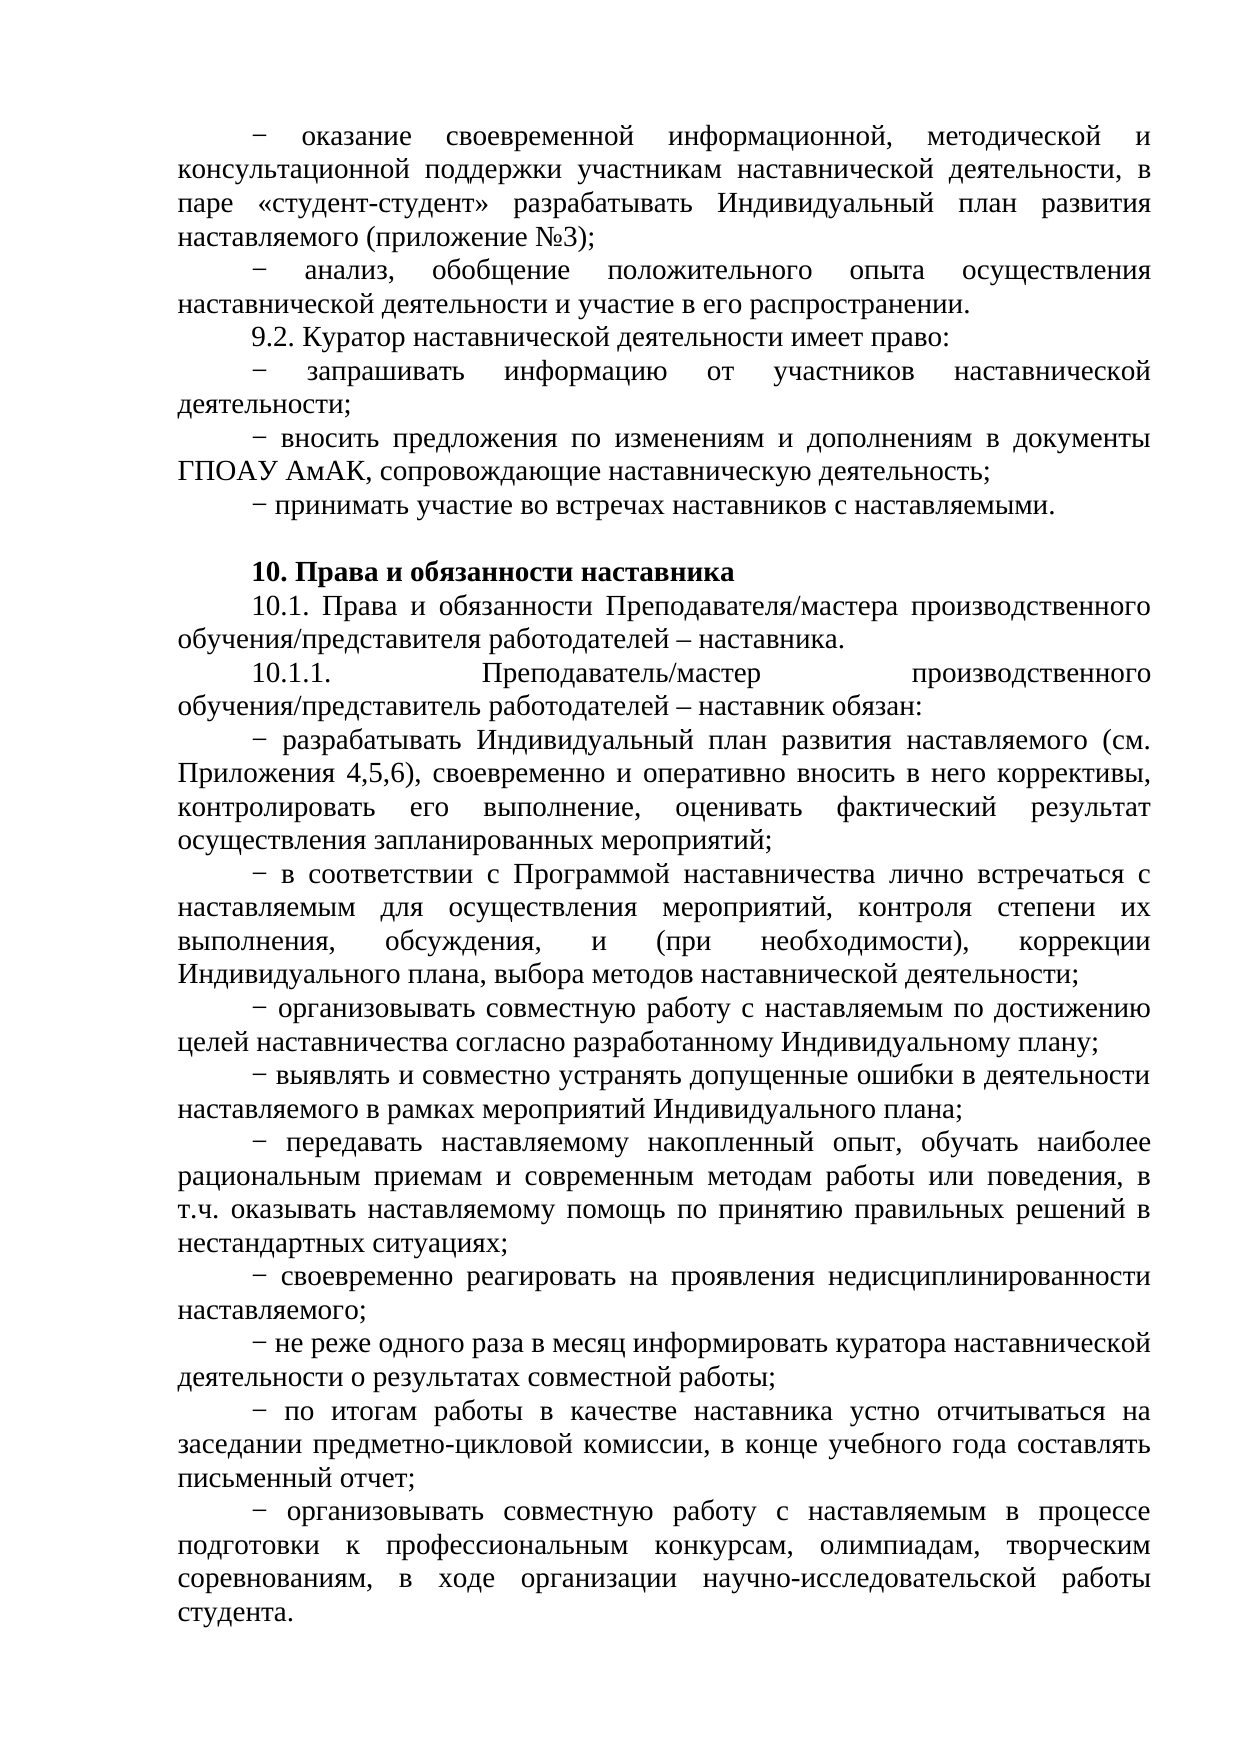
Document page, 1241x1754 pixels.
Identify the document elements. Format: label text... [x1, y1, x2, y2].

text − вносить предложения по изменениям и дополнениям в документы ГПОАУ АмАК, сопровождающие наставническую деятельность; [177, 420, 1152, 487]
text − не реже одного раза в месяц информировать куратора наставнической деятельности о результатах совместной работы; [177, 1326, 1152, 1393]
text − организовывать совместную работу с наставляемым в процессе подготовки к профессиональным конкурсам, олимпиадам, творческим соревнованиям, в ходе организации научно-исследовательской работы студента. [177, 1493, 1152, 1627]
text − передавать наставляемому накопленный опыт, обучать наиболее рациональным приемам и современным методам работы или поведения, в т.ч. оказывать наставляемому помощь по принятию правильных решений в нестандартных ситуациях; [177, 1124, 1152, 1258]
text 9.2. Куратор наставнической деятельности имеет право: [177, 319, 1152, 353]
text − выявлять и совместно устранять допущенные ошибки в деятельности наставляемого в рамках мероприятий Индивидуального плана; [177, 1057, 1152, 1124]
text − по итогам работы в качестве наставника устно отчитываться на заседании предметно-цикловой комиссии, в конце учебного года составлять письменный отчет; [177, 1393, 1152, 1493]
text − запрашивать информацию от участников наставнической деятельности; [177, 353, 1152, 420]
text − анализ, обобщение положительного опыта осуществления наставнической деятельности и участие в его распространении. [177, 252, 1152, 319]
text − оказание своевременной информационной, методической и консультационной поддержки участникам наставнической деятельности, в паре «студент-студент» разрабатывать Индивидуальный план развития наставляемого (приложение №3); [177, 118, 1152, 252]
text 10.1. Права и обязанности Преподавателя/мастера производственного обучения/представителя работодателей – наставника. [177, 588, 1152, 655]
text 10.1.1. Преподаватель/мастер производственного обучения/представитель работодателей – наставник обязан: [177, 655, 1152, 722]
text 10. Права и обязанности наставника [177, 554, 1152, 588]
text − разрабатывать Индивидуальный план развития наставляемого (см. Приложения 4,5,6), своевременно и оперативно вносить в него коррективы, контролировать его выполнение, оценивать фактический результат осуществления запланированных мероприятий; [177, 722, 1152, 856]
text − своевременно реагировать на проявления недисциплинированности наставляемого; [177, 1258, 1152, 1326]
text − организовывать совместную работу с наставляемым по достижению целей наставничества согласно разработанному Индивидуальному плану; [177, 990, 1152, 1057]
text − принимать участие во встречах наставников с наставляемыми. [177, 487, 1152, 521]
text − в соответствии с Программой наставничества лично встречаться с наставляемым для осуществления мероприятий, контроля степени их выполнения, обсуждения, и (при необходимости), коррекции Индивидуального плана, выбора методов наставнической деятельности; [177, 856, 1152, 990]
